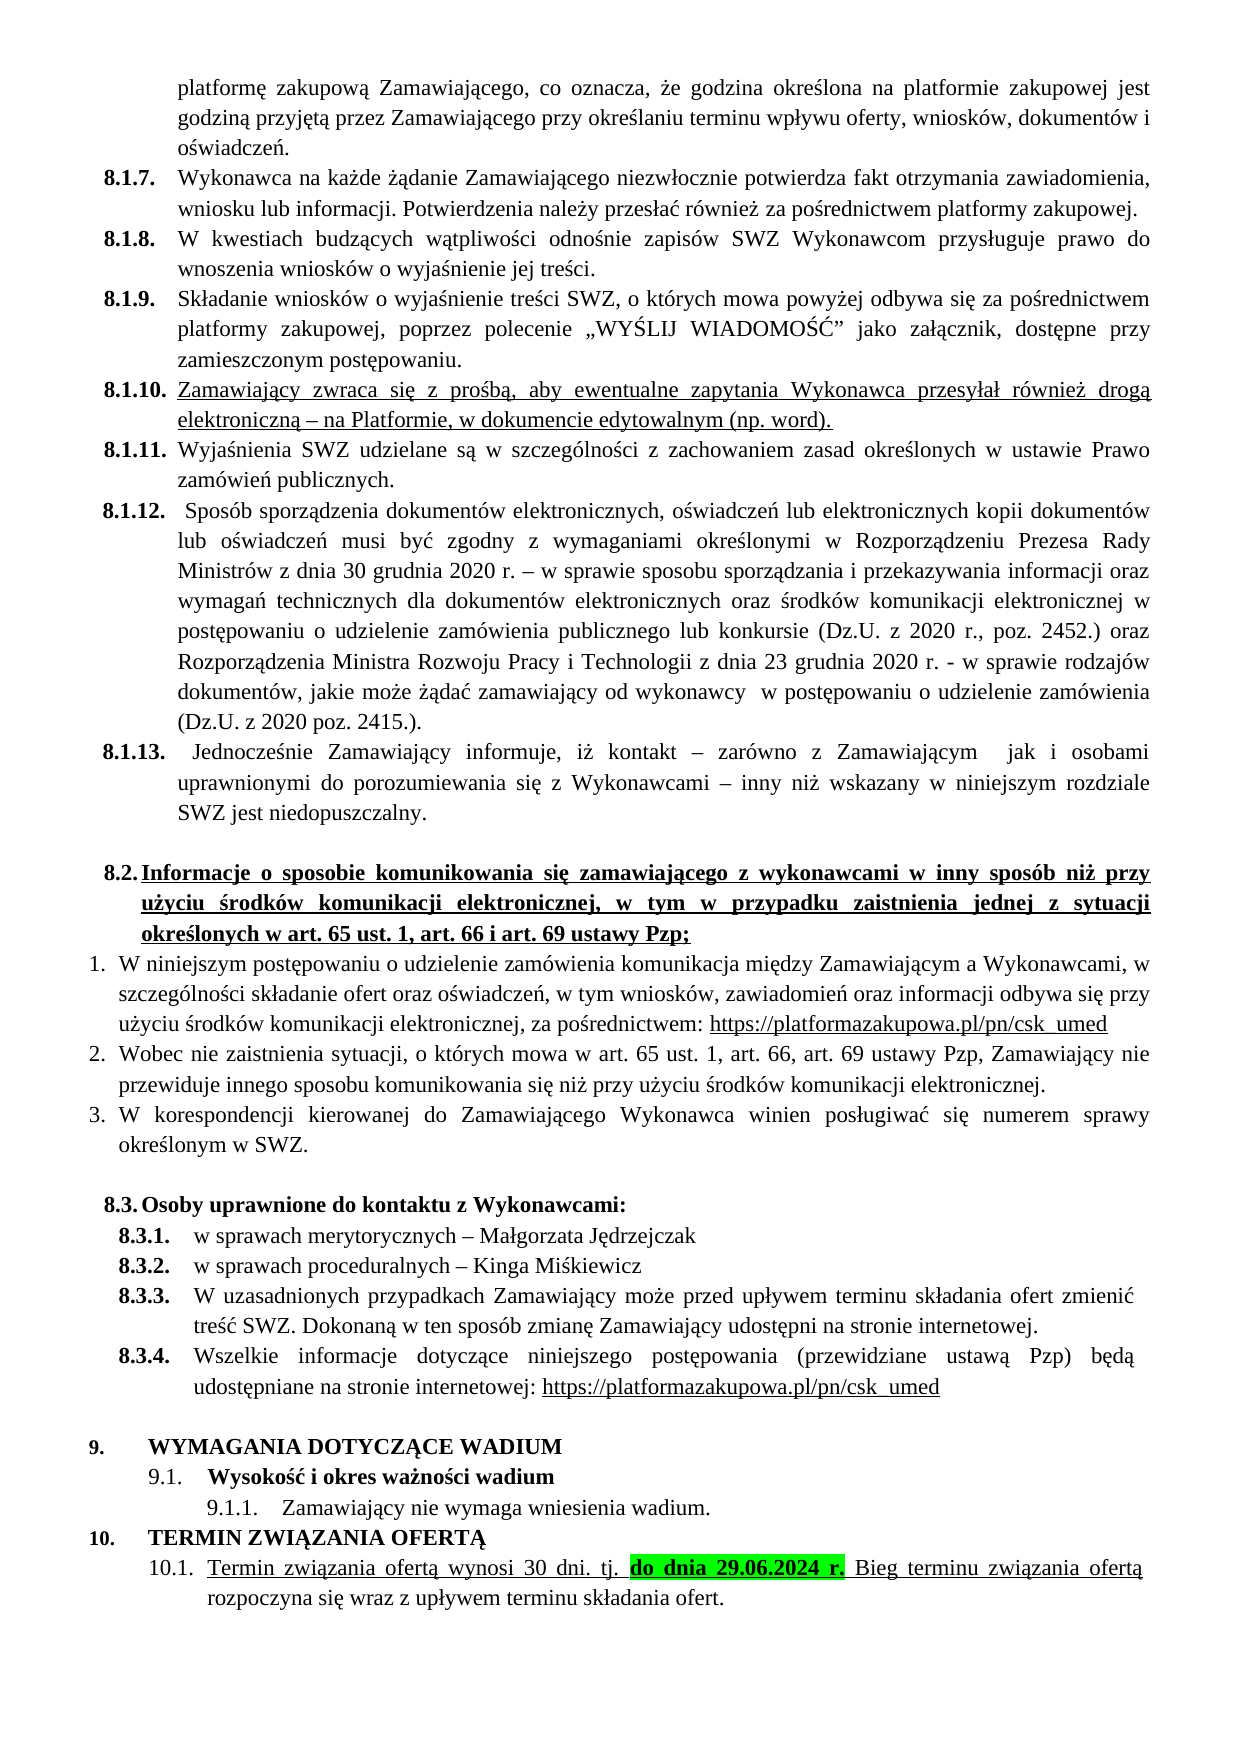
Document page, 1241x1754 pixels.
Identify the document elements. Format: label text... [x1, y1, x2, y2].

list Osoby uprawnione do kontaktu z Wykonawcami: [103, 1192, 1136, 1218]
list Jednocześnie Zamawiający informuje, iż kontakt – zarówno z Zamawiającym jak i osobami uprawnionymi do porozumiewania się z Wykonawcami – inny niż wskazany w niniejszym rozdziale SWZ jest niedopuszczalny. [102, 738, 1152, 825]
list Wyjaśnienia SWZ udzielane są w szczególności z zachowaniem zasad określonych w ustawie Prawo zamówień publicznych. [103, 436, 1152, 493]
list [103, 74, 1152, 161]
list TERMIN ZWIĄZANIA OFERTĄ [89, 1524, 1151, 1550]
list Wszelkie informacje dotyczące niniejszego postępowania (przewidziane ustawą Pzp) będą udostępniane na stronie internetowej: https://platformazakupowa.pl/pn/csk_umed [118, 1343, 1136, 1399]
list Wobec nie zaistnienia sytuacji, o których mowa w art. 65 ust. 1, art. 66, art. 69 ustawy Pzp, Zamawiający nie przewiduje innego sposobu komunikowania się niż przy użyciu środków komunikacji elektronicznej. [89, 1041, 1152, 1097]
list Wysokość i okres ważności wadium [148, 1463, 1143, 1490]
list W kwestiach budzących wątpliwości odnośnie zapisów SWZ Wykonawcom przysługuje prawo do wnoszenia wniosków o wyjaśnienie jej treści. [103, 225, 1152, 281]
list Sposób sporządzenia dokumentów elektronicznych, oświadczeń lub elektronicznych kopii dokumentów lub oświadczeń musi być zgodny z wymaganiami określonymi w Rozporządzeniu Prezesa Rady Ministrów z dnia 30 grudnia 2020 r. – w sprawie sposobu sporządzania i przekazywania informacji oraz wymagań technicznych dla dokumentów elektronicznych oraz środków komunikacji elektronicznej w postępowaniu o udzielenie zamówienia publicznego lub konkursie (Dz.U. z 2020 r., poz. 2452.) oraz Rozporządzenia Ministra Rozwoju Pracy i Technologii z dnia 23 grudnia 2020 r. - w sprawie rodzajów dokumentów, jakie może żądać zamawiający od wykonawcy w postępowaniu o udzielenie zamówienia (Dz.U. z 2020 poz. 2415.). [102, 497, 1152, 734]
list Zamawiający zwraca się z prośbą, aby ewentualne zapytania Wykonawca przesyłał również drogą elektroniczną – na Platformie, w dokumencie edytowalnym (np. word). [103, 376, 1152, 432]
list W korespondencji kierowanej do Zamawiającego Wykonawca winien posługiwać się numerem sprawy określonym w SWZ. [89, 1101, 1152, 1157]
list W niniejszym postępowaniu o udzielenie zamówienia komunikacja między Zamawiającym a Wykonawcami, w szczególności składanie ofert oraz oświadczeń, w tym wniosków, zawiadomień oraz informacji odbywa się przy użyciu środków komunikacji elektronicznej, za pośrednictwem: https://platformazakupowa.pl/pn/csk_umed [89, 950, 1152, 1037]
list W uzasadnionych przypadkach Zamawiający może przed upływem terminu składania ofert zmienić treść SWZ. Dokonaną w ten sposób zmianę Zamawiający udostępni na stronie internetowej. [118, 1282, 1136, 1339]
list Składanie wniosków o wyjaśnienie treści SWZ, o których mowa powyżej odbywa się za pośrednictwem platformy zakupowej, poprzez polecenie „WYŚLIJ WIADOMOŚĆ” jako załącznik, dostępne przy zamieszczonym postępowaniu. [103, 285, 1152, 372]
list Informacje o sposobie komunikowania się zamawiającego z wykonawcami w inny sposób niż przy użyciu środków komunikacji elektronicznej, w tym w przypadku zaistnienia jednej z sytuacji określonych w art. 65 ust. 1, art. 66 i art. 69 ustawy Pzp; [103, 859, 1152, 946]
list w sprawach proceduralnych – Kinga Miśkiewicz [118, 1252, 1136, 1278]
list Wykonawca na każde żądanie Zamawiającego niezwłocznie potwierdza fakt otrzymania zawiadomienia, wniosku lub informacji. Potwierdzenia należy przesłać również za pośrednictwem platformy zakupowej. [103, 164, 1152, 221]
list Termin związania ofertą wynosi 30 dni. tj. do dnia 29.06.2024 r. Bieg terminu związania ofertą rozpoczyna się wraz z upływem terminu składania ofert. [148, 1554, 1143, 1611]
list Zamawiający nie wymaga wniesienia wadium. [207, 1494, 1143, 1520]
list w sprawach merytorycznych – Małgorzata Jędrzejczak [118, 1222, 1136, 1248]
list WYMAGANIA DOTYCZĄCE WADIUM [89, 1433, 1151, 1459]
